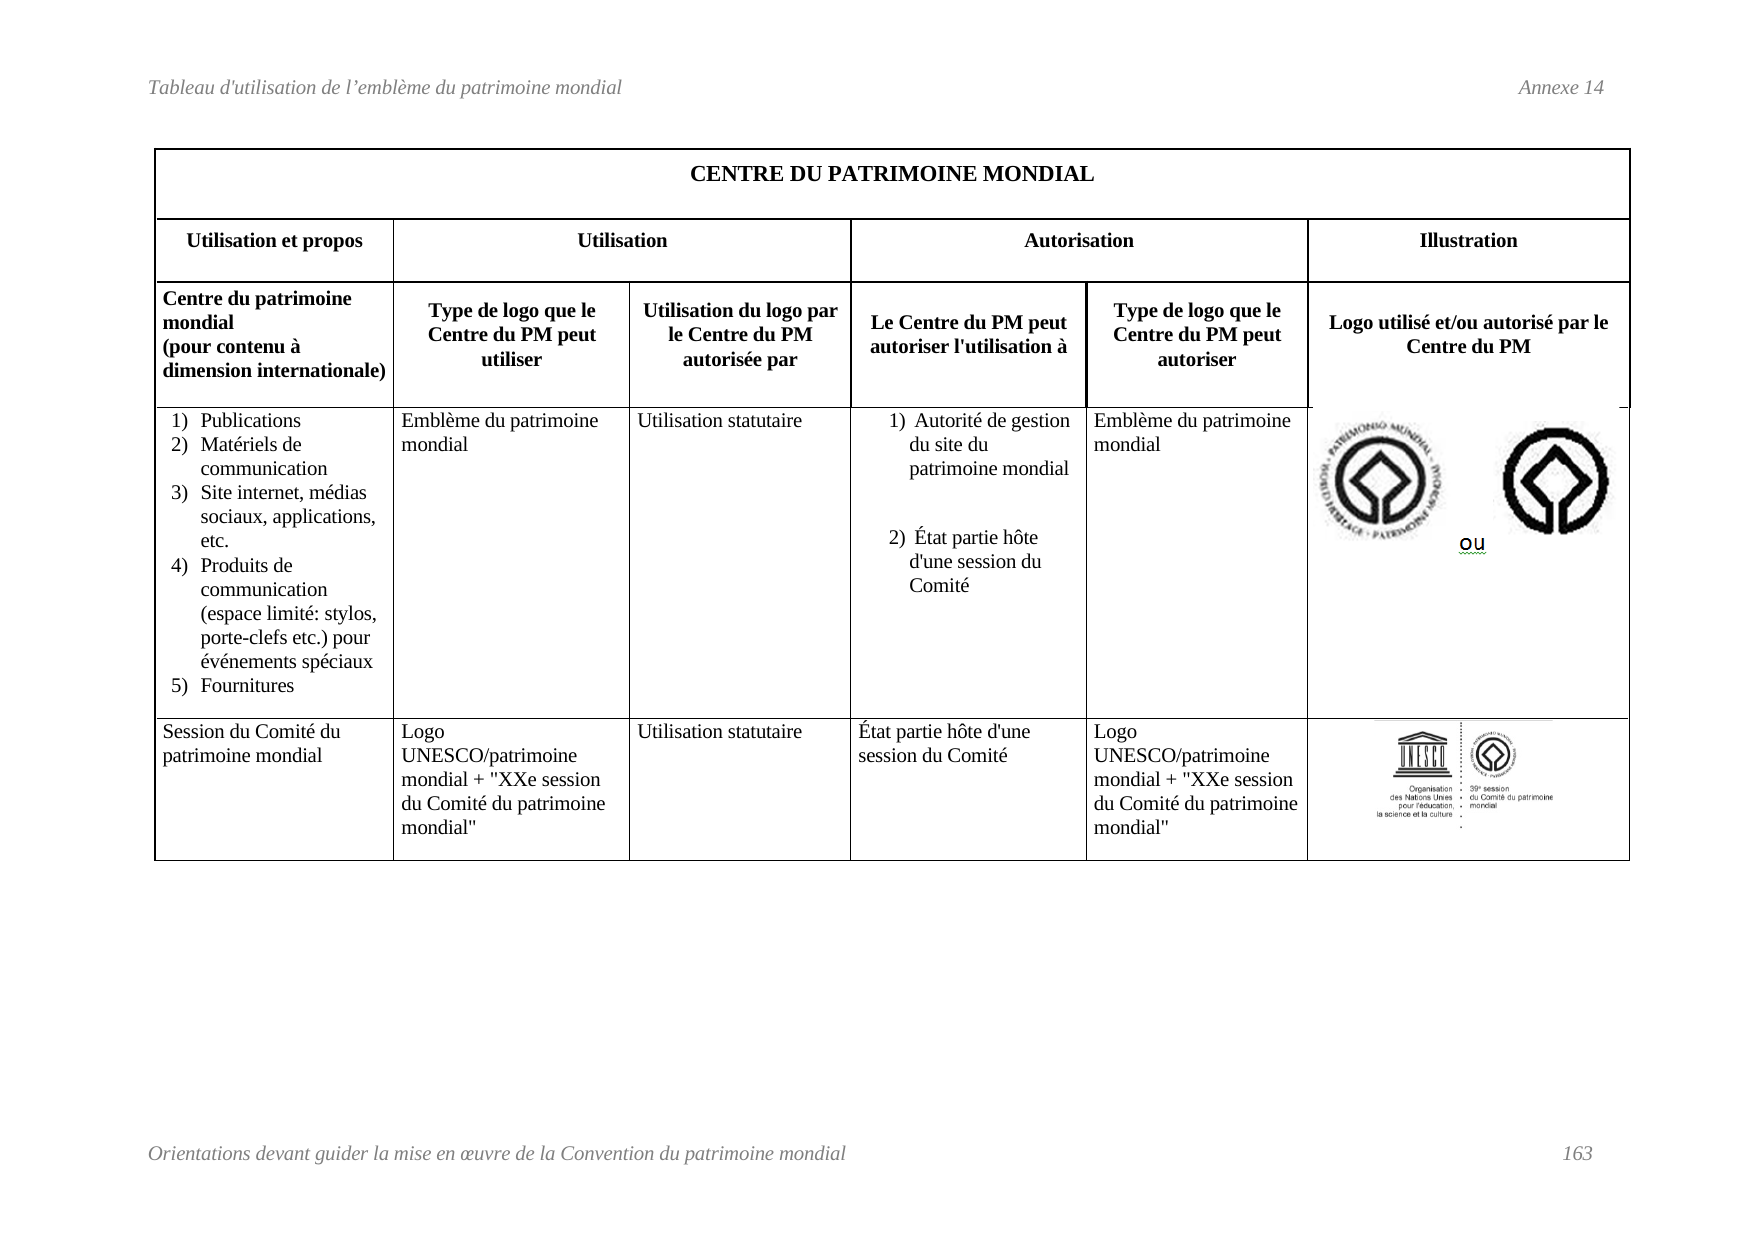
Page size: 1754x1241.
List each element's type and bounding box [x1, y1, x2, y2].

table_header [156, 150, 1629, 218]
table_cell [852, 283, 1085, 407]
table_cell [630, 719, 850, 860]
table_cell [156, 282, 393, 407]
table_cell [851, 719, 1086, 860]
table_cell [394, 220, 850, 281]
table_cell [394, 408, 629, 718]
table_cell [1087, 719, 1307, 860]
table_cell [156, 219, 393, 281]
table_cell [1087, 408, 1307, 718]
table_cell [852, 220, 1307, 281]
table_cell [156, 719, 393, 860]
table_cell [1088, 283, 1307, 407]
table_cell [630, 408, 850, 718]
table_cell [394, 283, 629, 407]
picture [1313, 407, 1620, 562]
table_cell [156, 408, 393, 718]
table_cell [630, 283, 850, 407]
picture [1374, 720, 1553, 830]
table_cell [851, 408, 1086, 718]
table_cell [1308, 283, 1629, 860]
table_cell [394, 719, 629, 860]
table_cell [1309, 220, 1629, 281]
